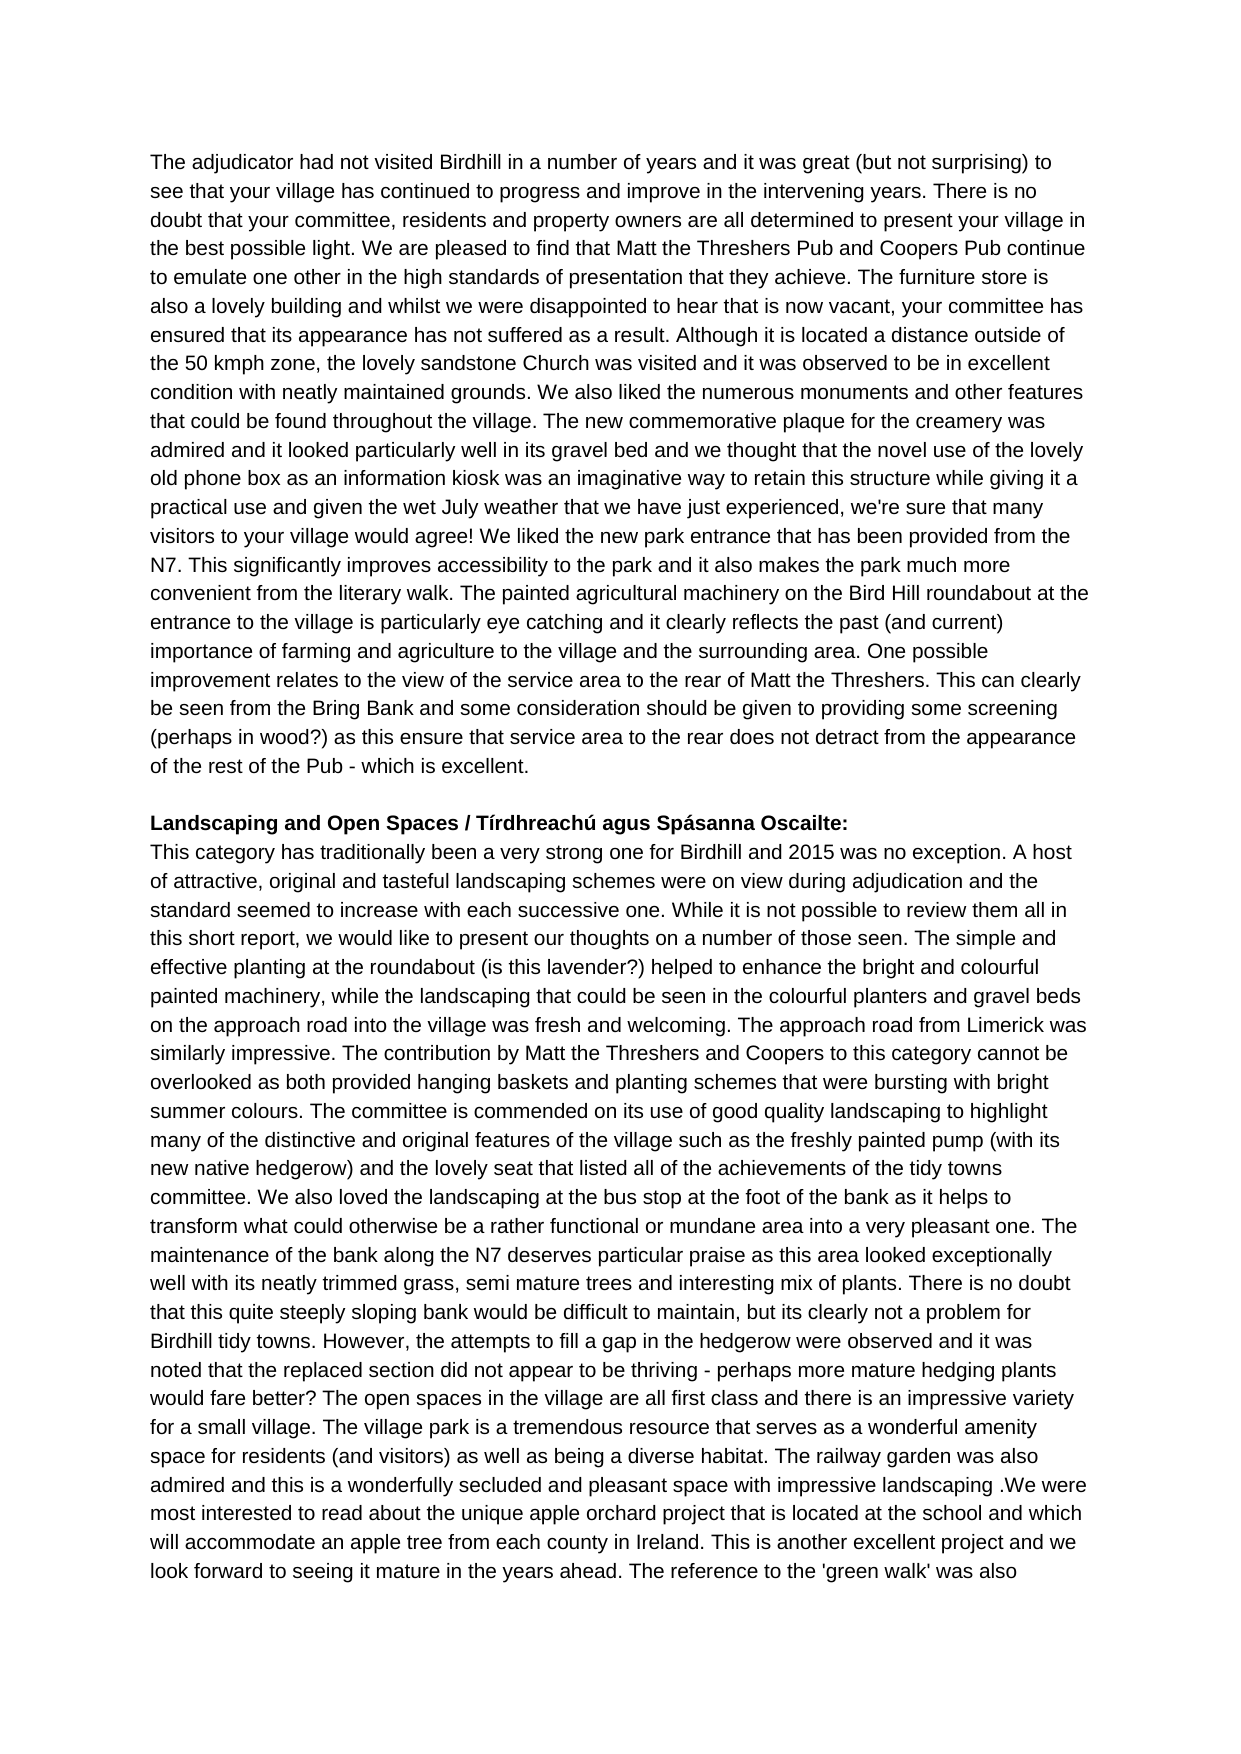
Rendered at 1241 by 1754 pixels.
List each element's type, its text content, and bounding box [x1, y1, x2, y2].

text The adjudicator had not visited Birdhill in a number of years and it was great (but not surprising) to see that your village has continued to progress and improve in the intervening years. There is no doubt that your committee, residents and property owners are all determined to present your village in the best possible light. We are pleased to find that Matt the Threshers Pub and Coopers Pub continue to emulate one other in the high standards of presentation that they achieve. The furniture store is also a lovely building and whilst we were disappointed to hear that is now vacant, your committee has ensured that its appearance has not suffered as a result. Although it is located a distance outside of the 50 kmph zone, the lovely sandstone Church was visited and it was observed to be in excellent condition with neatly maintained grounds. We also liked the numerous monuments and other features that could be found throughout the village. The new commemorative plaque for the creamery was admired and it looked particularly well in its gravel bed and we thought that the novel use of the lovely old phone box as an information kiosk was an imaginative way to retain this structure while giving it a practical use and given the wet July weather that we have just experienced, we're sure that many visitors to your village would agree! We liked the new park entrance that has been provided from the N7. This significantly improves accessibility to the park and it also makes the park much more convenient from the literary walk. The painted agricultural machinery on the Bird Hill roundabout at the entrance to the village is particularly eye catching and it clearly reflects the past (and current) importance of farming and agriculture to the village and the surrounding area. One possible improvement relates to the view of the service area to the rear of Matt the Threshers. This can clearly be seen from the Bring Bank and some consideration should be given to providing some screening (perhaps in wood?) as this ensure that service area to the rear does not detract from the appearance of the rest of the Pub - which is excellent. [150, 150, 1090, 778]
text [150, 840, 1090, 1583]
text Landscaping and Open Spaces / Tírdhreachú agus Spásanna Oscailte: [150, 811, 1090, 835]
